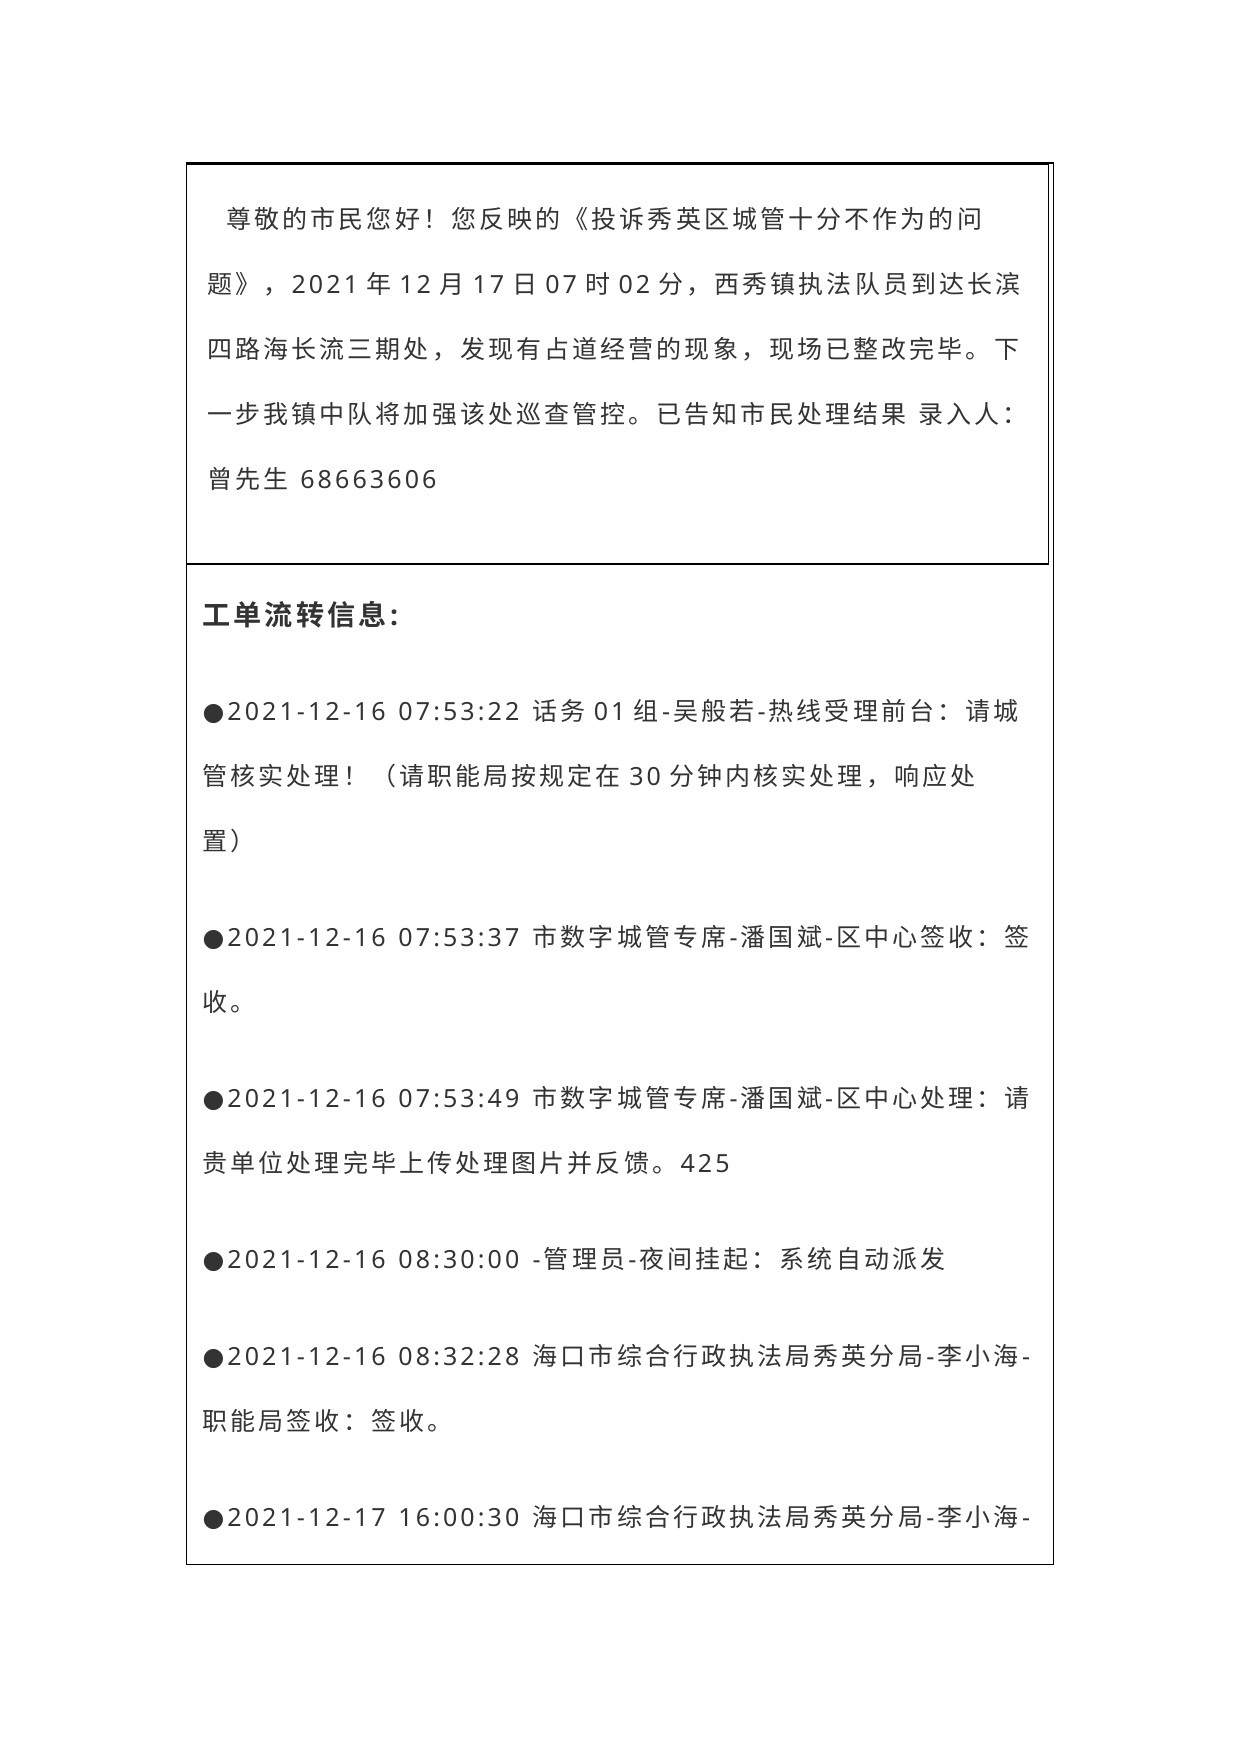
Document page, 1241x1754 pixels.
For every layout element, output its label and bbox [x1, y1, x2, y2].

table_header [187, 164, 1053, 1563]
